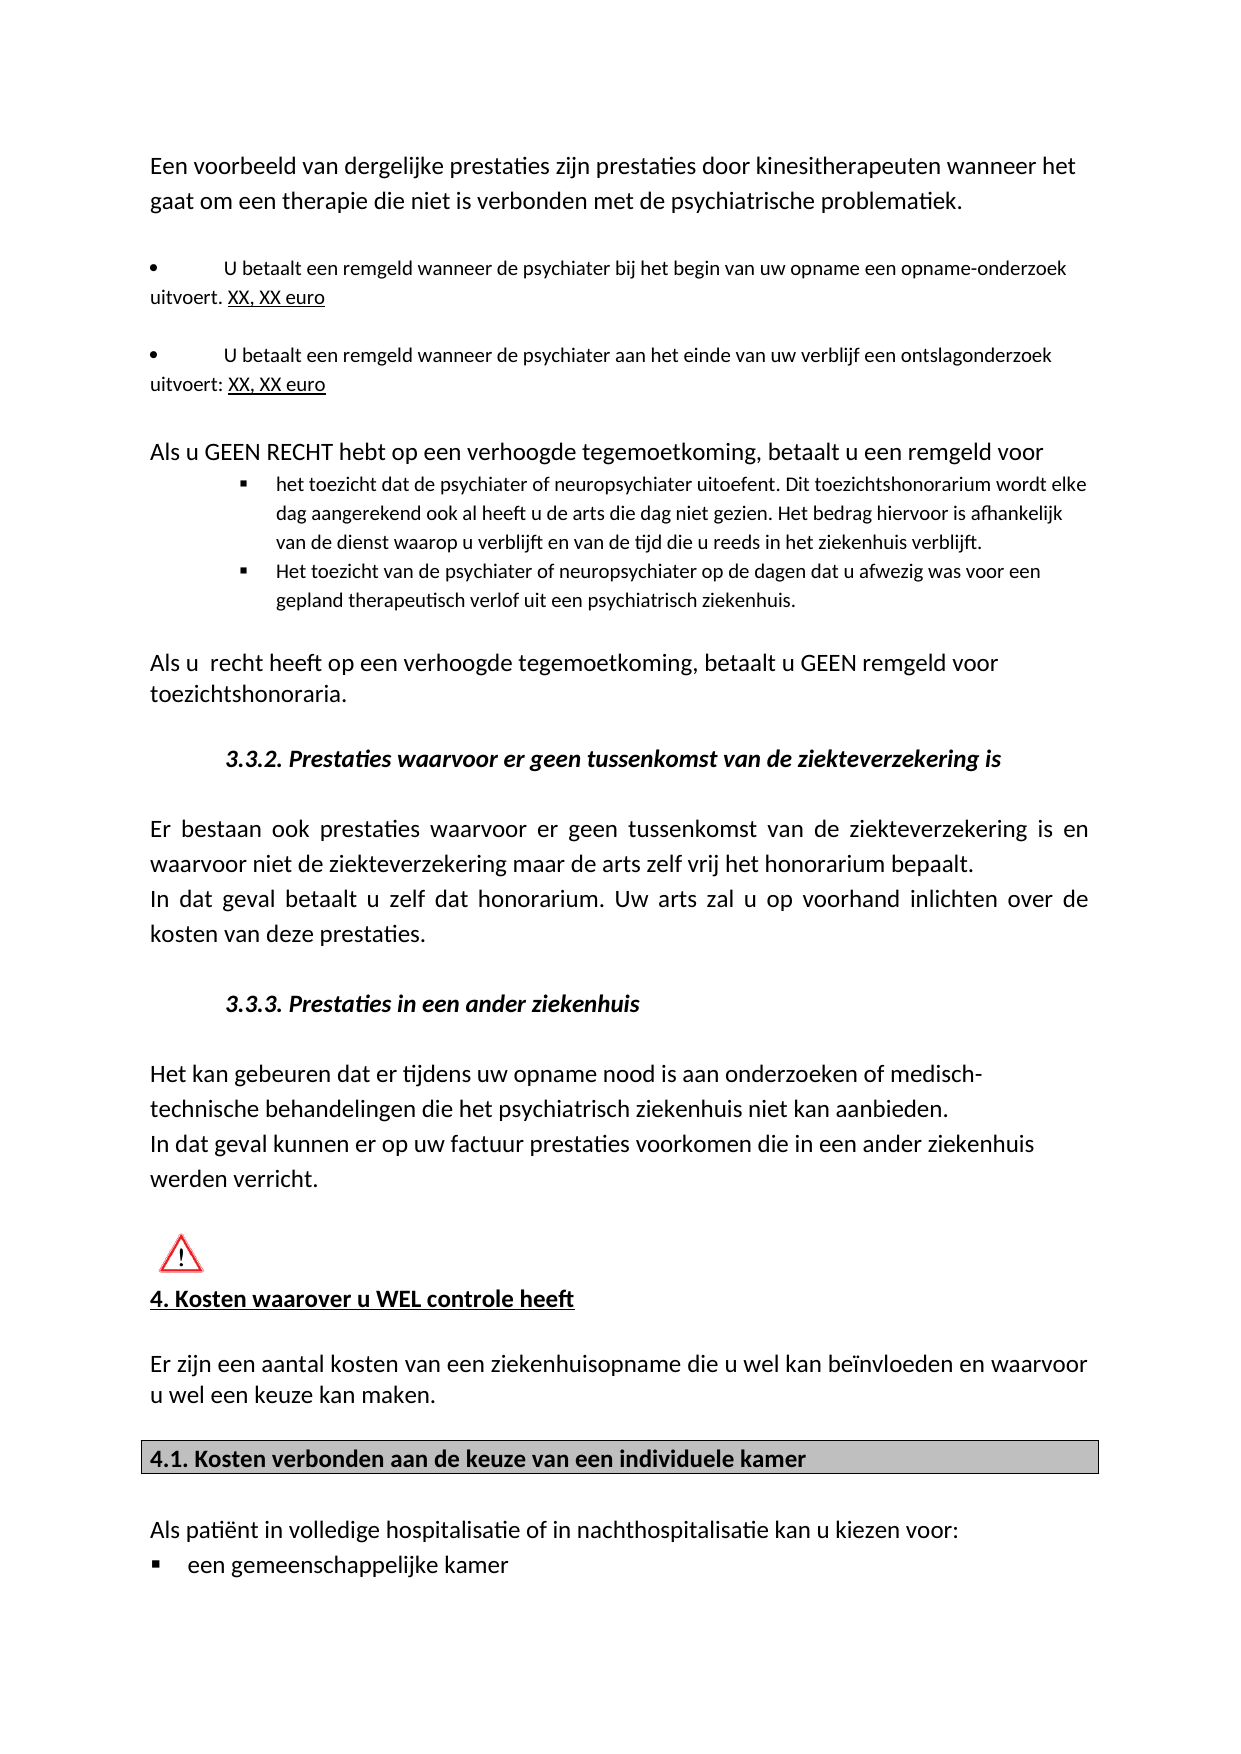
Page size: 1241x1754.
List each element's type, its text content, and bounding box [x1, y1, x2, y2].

text Als u GEEN RECHT hebt op een verhoogde tegemoetkoming, betaalt u een remgeld voor [150, 436, 1090, 466]
text 3.3.3. Prestaties in een ander ziekenhuis [150, 988, 1090, 1019]
text Het kan gebeuren dat er tijdens uw opname nood is aan onderzoeken of medisch-technische behandelingen die het psychiatrisch ziekenhuis niet kan aanbieden. [150, 1058, 1090, 1124]
list een gemeenschappelijke kamer [150, 1549, 1090, 1579]
text 4. Kosten waarover u WEL controle heeft [150, 1283, 1090, 1313]
list het toezicht dat de psychiater of neuropsychiater uitoefent. Dit toezichtshonorarium wordt elke dag aangerekend ook al heeft u de arts die dag niet gezien. Het bedrag hiervoor is afhankelijk van de dienst waarop u verblijft en van de tijd die u reeds in het ziekenhuis verblijft. [239, 471, 1090, 554]
list 4.1. Kosten verbonden aan de keuze van een individuele kamer [142, 1441, 1098, 1473]
text Er bestaan ook prestaties waarvoor er geen tussenkomst van de ziekteverzekering is en waarvoor niet de ziekteverzekering maar de arts zelf vrij het honorarium bepaalt. [150, 813, 1090, 879]
list Het toezicht van de psychiater of neuropsychiater op de dagen dat u afwezig was voor een gepland therapeutisch verlof uit een psychiatrisch ziekenhuis. [239, 558, 1090, 613]
list U betaalt een remgeld wanneer de psychiater aan het einde van uw verblijf een ontslagonderzoek uitvoert: XX, XX euro [150, 342, 1090, 397]
text Als patiënt in volledige hospitalisatie of in nachthospitalisatie kan u kiezen voor: [150, 1514, 1090, 1544]
text Een voorbeeld van dergelijke prestaties zijn prestaties door kinesitherapeuten wanneer het gaat om een therapie die niet is verbonden met de psychiatrische problematiek. [150, 150, 1090, 216]
text In dat geval betaalt u zelf dat honorarium. Uw arts zal u op voorhand inlichten over de kosten van deze prestaties. [150, 883, 1090, 949]
list U betaalt een remgeld wanneer de psychiater bij het begin van uw opname een opname-onderzoek uitvoert. XX, XX euro [150, 255, 1090, 309]
text 3.3.2. Prestaties waarvoor er geen tussenkomst van de ziekteverzekering is [150, 743, 1090, 774]
text Als u recht heeft op een verhoogde tegemoetkoming, betaalt u GEEN remgeld voor toezichtshonoraria. [150, 647, 1090, 708]
text In dat geval kunnen er op uw factuur prestaties voorkomen die in een ander ziekenhuis werden verricht. [150, 1128, 1090, 1194]
text Er zijn een aantal kosten van een ziekenhuisopname die u wel kan beïnvloeden en waarvoor u wel een keuze kan maken. [150, 1348, 1090, 1409]
picture [150, 1228, 212, 1283]
